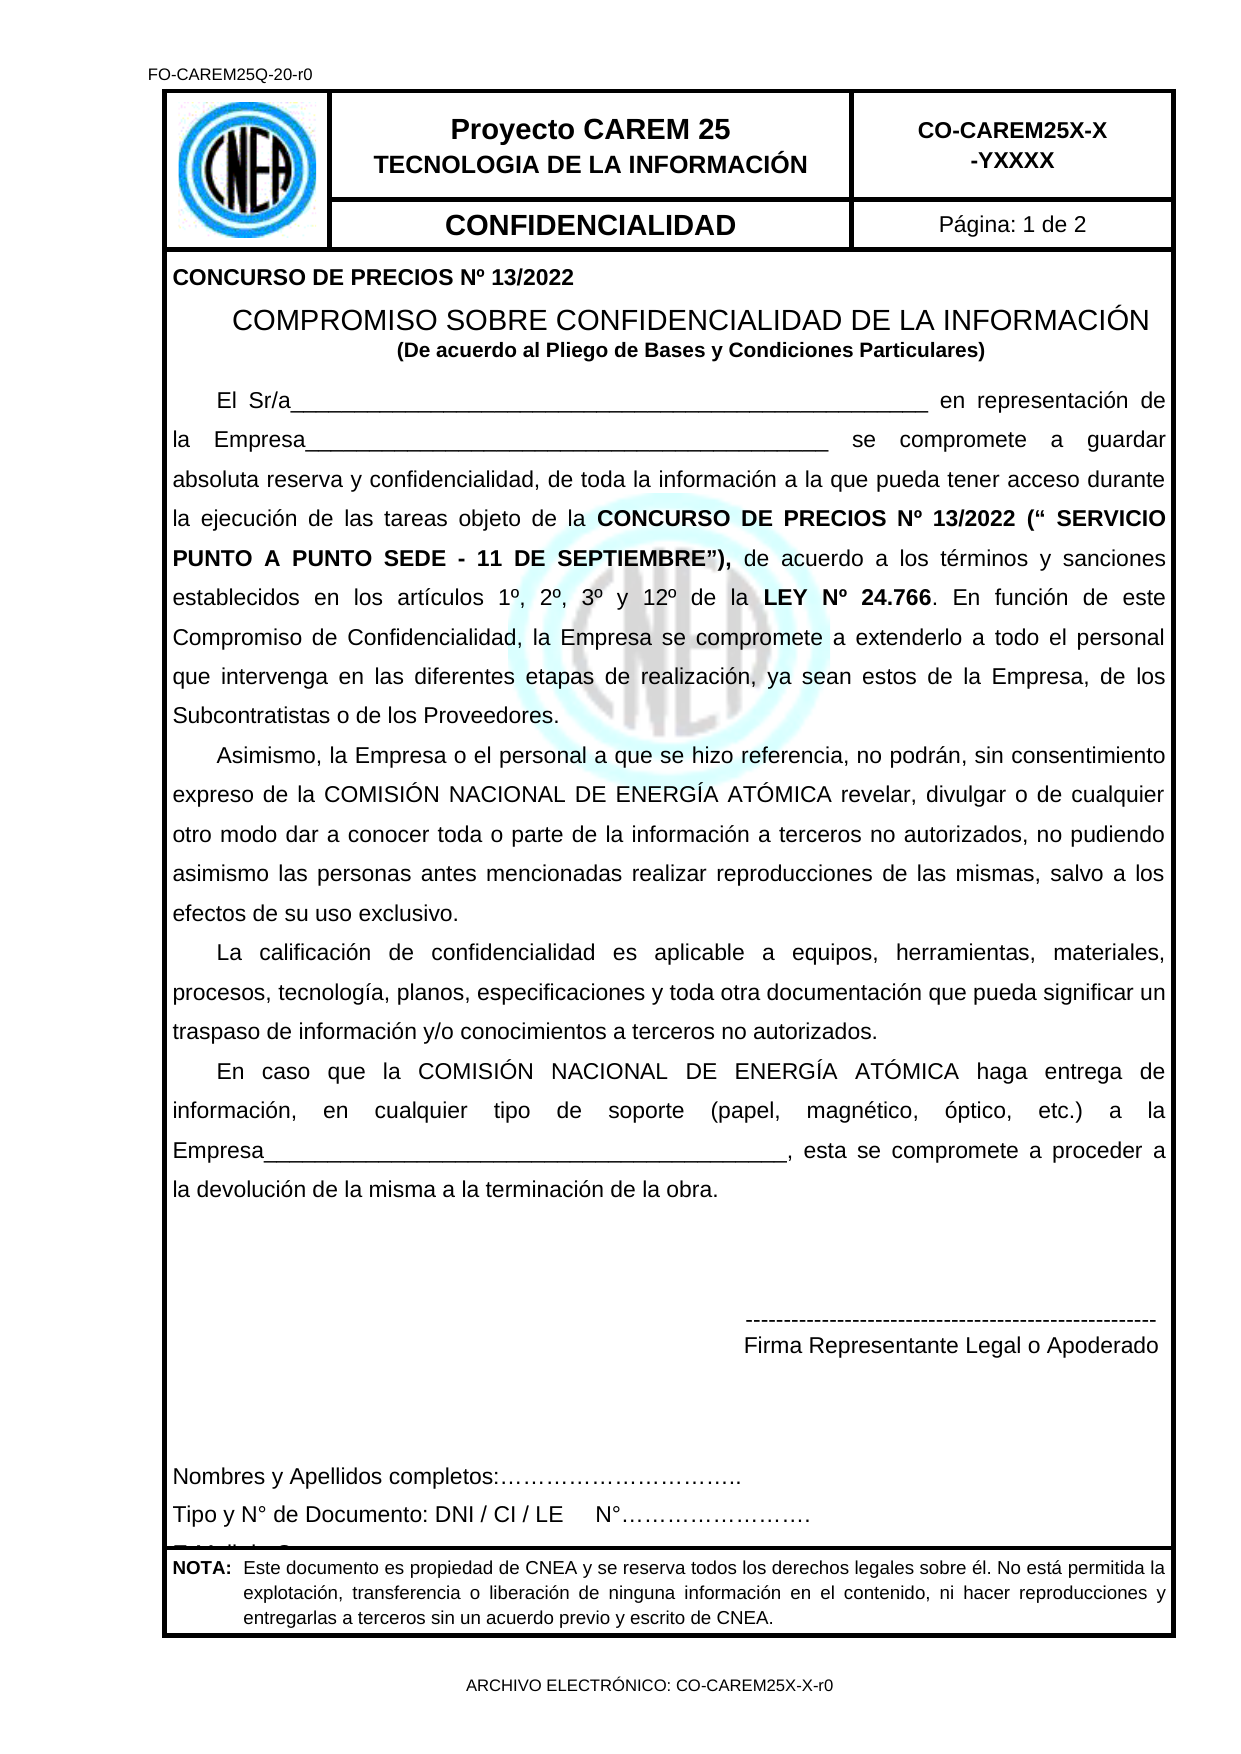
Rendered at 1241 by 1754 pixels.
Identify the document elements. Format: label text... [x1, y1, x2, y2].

table_header CO-CAREM25X-X -YXXXX [854, 93, 1171, 197]
table_cell CONCURSO DE PRECIOS Nº 13/2022 COMPROMISO SOBRE CONFIDENCIALIDAD DE (De acuerdo al Pliego de Bases y Condiciones Particulares) El Sr/a__________________________________________________ en representación de la Empresa_________________________________________ se compromete a guardar absoluta reserva y confidencialidad, de toda la información a la que pueda tener acceso durante la ejecución de las tareas objeto de la CONCURSO DE PRECIOS Nº 13/2022 (“ SERVICIO PUNTO A PUNTO SEDE - 11 DE SEPTIEMBRE”), de acuerdo a los términos y sanciones establecidos en los artículos 1º, 2º, 3º y 12º de la LEY Nº 24.766. En función de este Compromiso de Confidencialidad, se compromete a extenderlo a todo el personal que intervenga en las diferentes etapas de realización, ya sean estos de , de los Subcontratistas o de los Proveedores. Asimismo, o el personal a que se hizo referencia, no podrán, sin consentimiento expreso de DE ENERGÍA ATÓMICA revelar, divulgar o de cualquier otro modo dar a conocer toda o parte de la información a terceros no autorizados, no pudiendo asimismo las personas antes mencionadas realizar reproducciones de las mismas, salvo a los efectos de su uso exclusivo. La calificación de confidencialidad es aplicable a equipos, herramientas, materiales, procesos, tecnología, planos, especificaciones y toda otra documentación que pueda significar un traspaso de información y/o conocimientos a terceros no autorizados. En caso que DE ENERGÍA ATÓMICA haga entrega de información, en cualquier tipo de soporte (papel, magnético, óptico, etc.) a la Empresa_________________________________________, esta se compromete a proceder a la devolución de la misma a la terminación de la obra. ------------------------------------------------------ Firma Representante Legal o Apoderado Nombres y Apellidos completos:………………………….. Tipo y N° de Documento: DNI / CI / LE N°……………………. E-Mail de Contacto:………………………………………………………………………………………… [167, 252, 1171, 1546]
table_header [167, 93, 327, 247]
table_cell NOTA: Este documento es propiedad de CNEA y se reserva todos los derechos legales sobre él. No está permitida la explotación, transferencia o liberación de ninguna información en el contenido, ni hacer reproducciones y entregarlas a terceros sin un acuerdo previo y escrito de CNEA. [167, 1550, 1171, 1633]
table_header Proyecto CAREM 25 TECNOLOGIA DE LA INFORMACIÓN [332, 93, 849, 197]
table_cell Página: 1 de 2 [854, 202, 1171, 247]
table_cell CONFIDENCIALIDAD [332, 202, 849, 247]
picture [178, 102, 317, 238]
